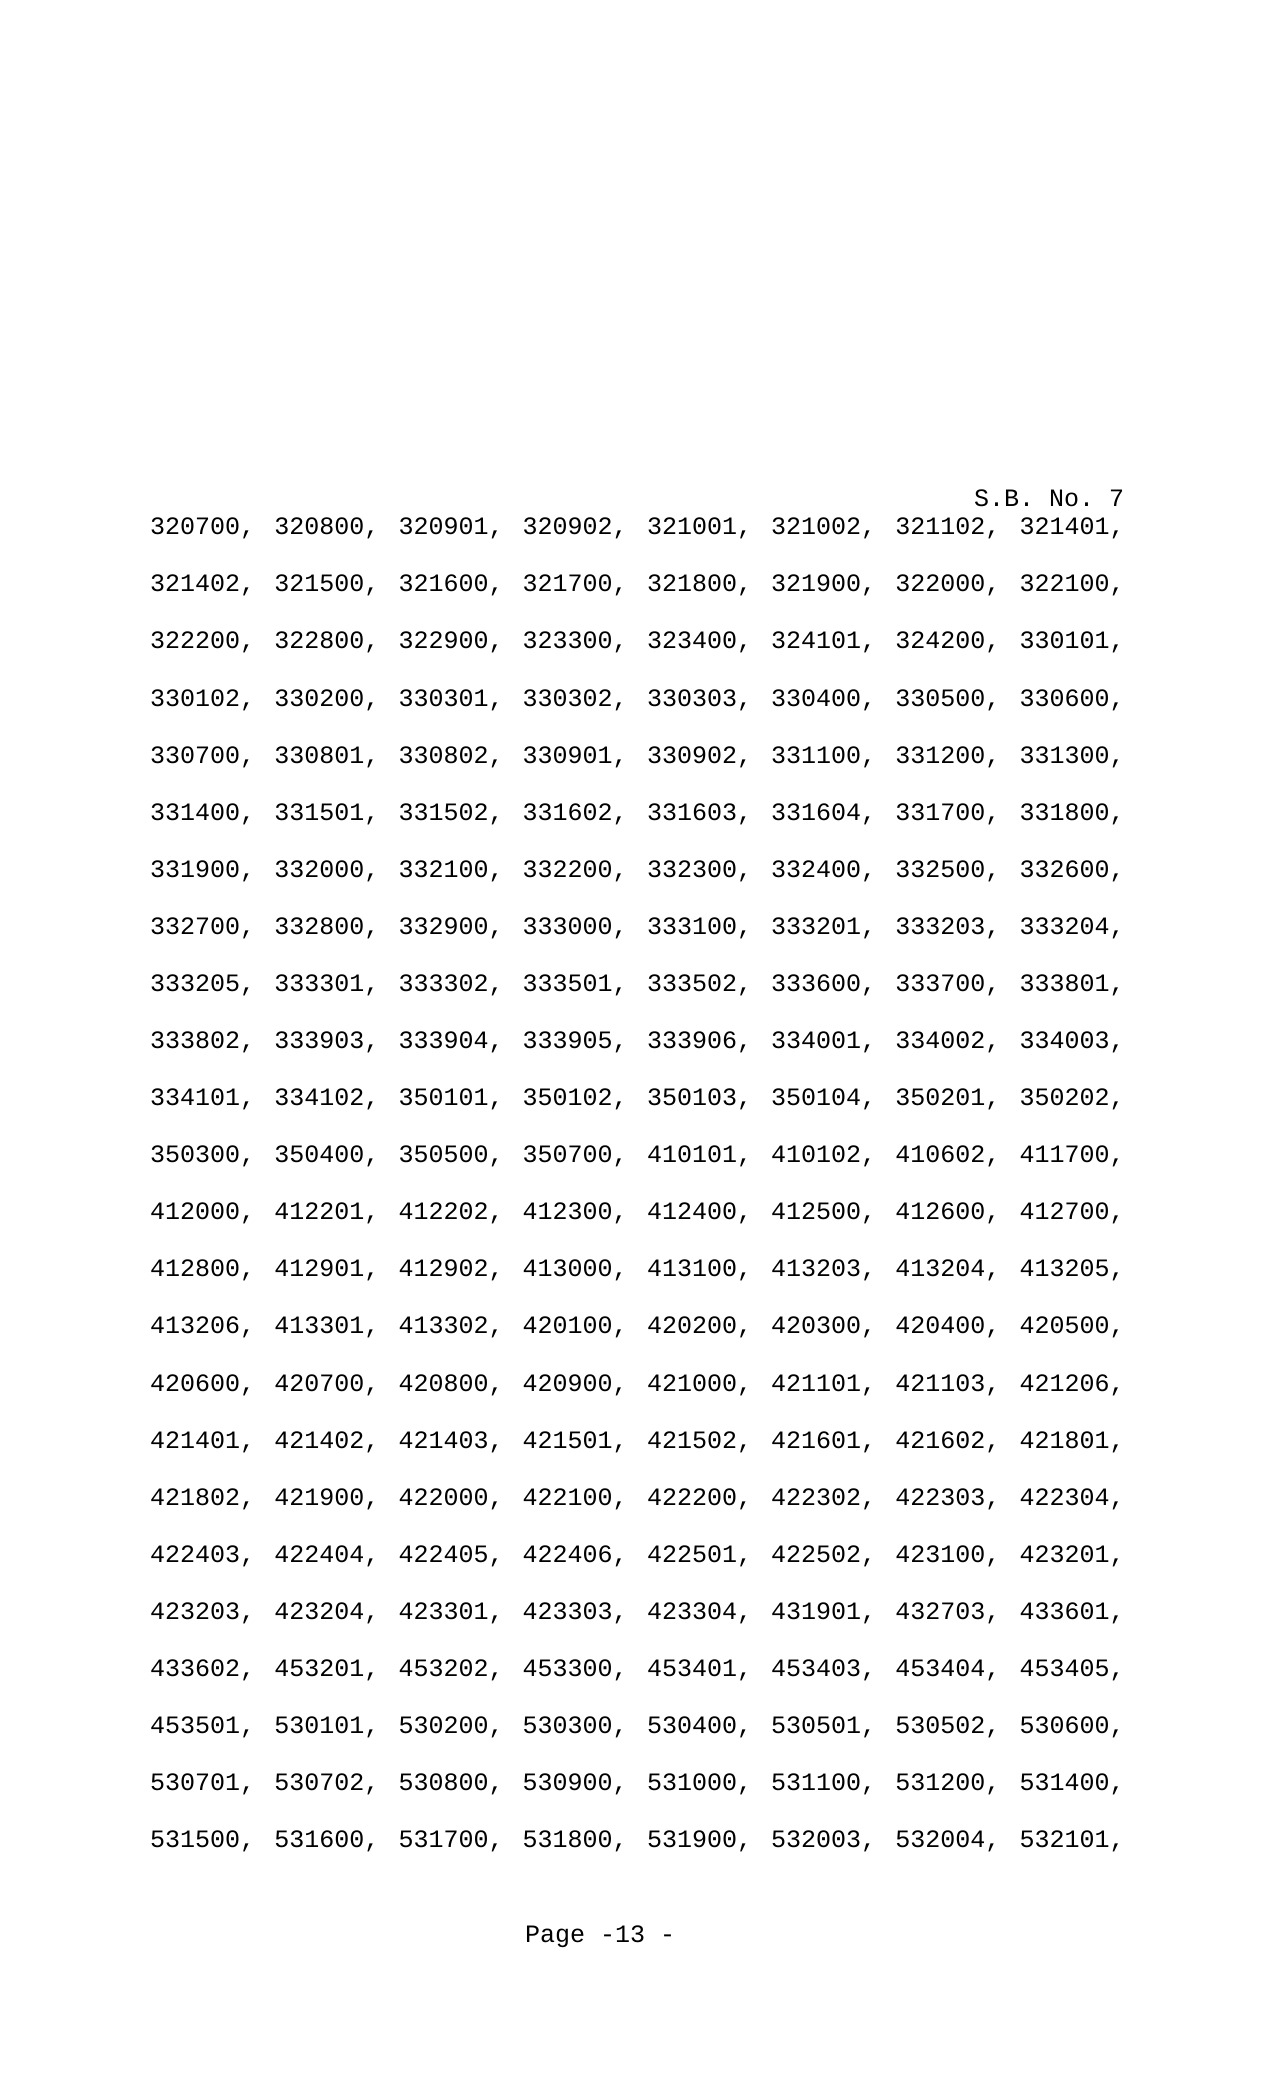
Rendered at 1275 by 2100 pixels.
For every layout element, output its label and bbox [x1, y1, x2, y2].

text [150, 514, 1125, 1855]
